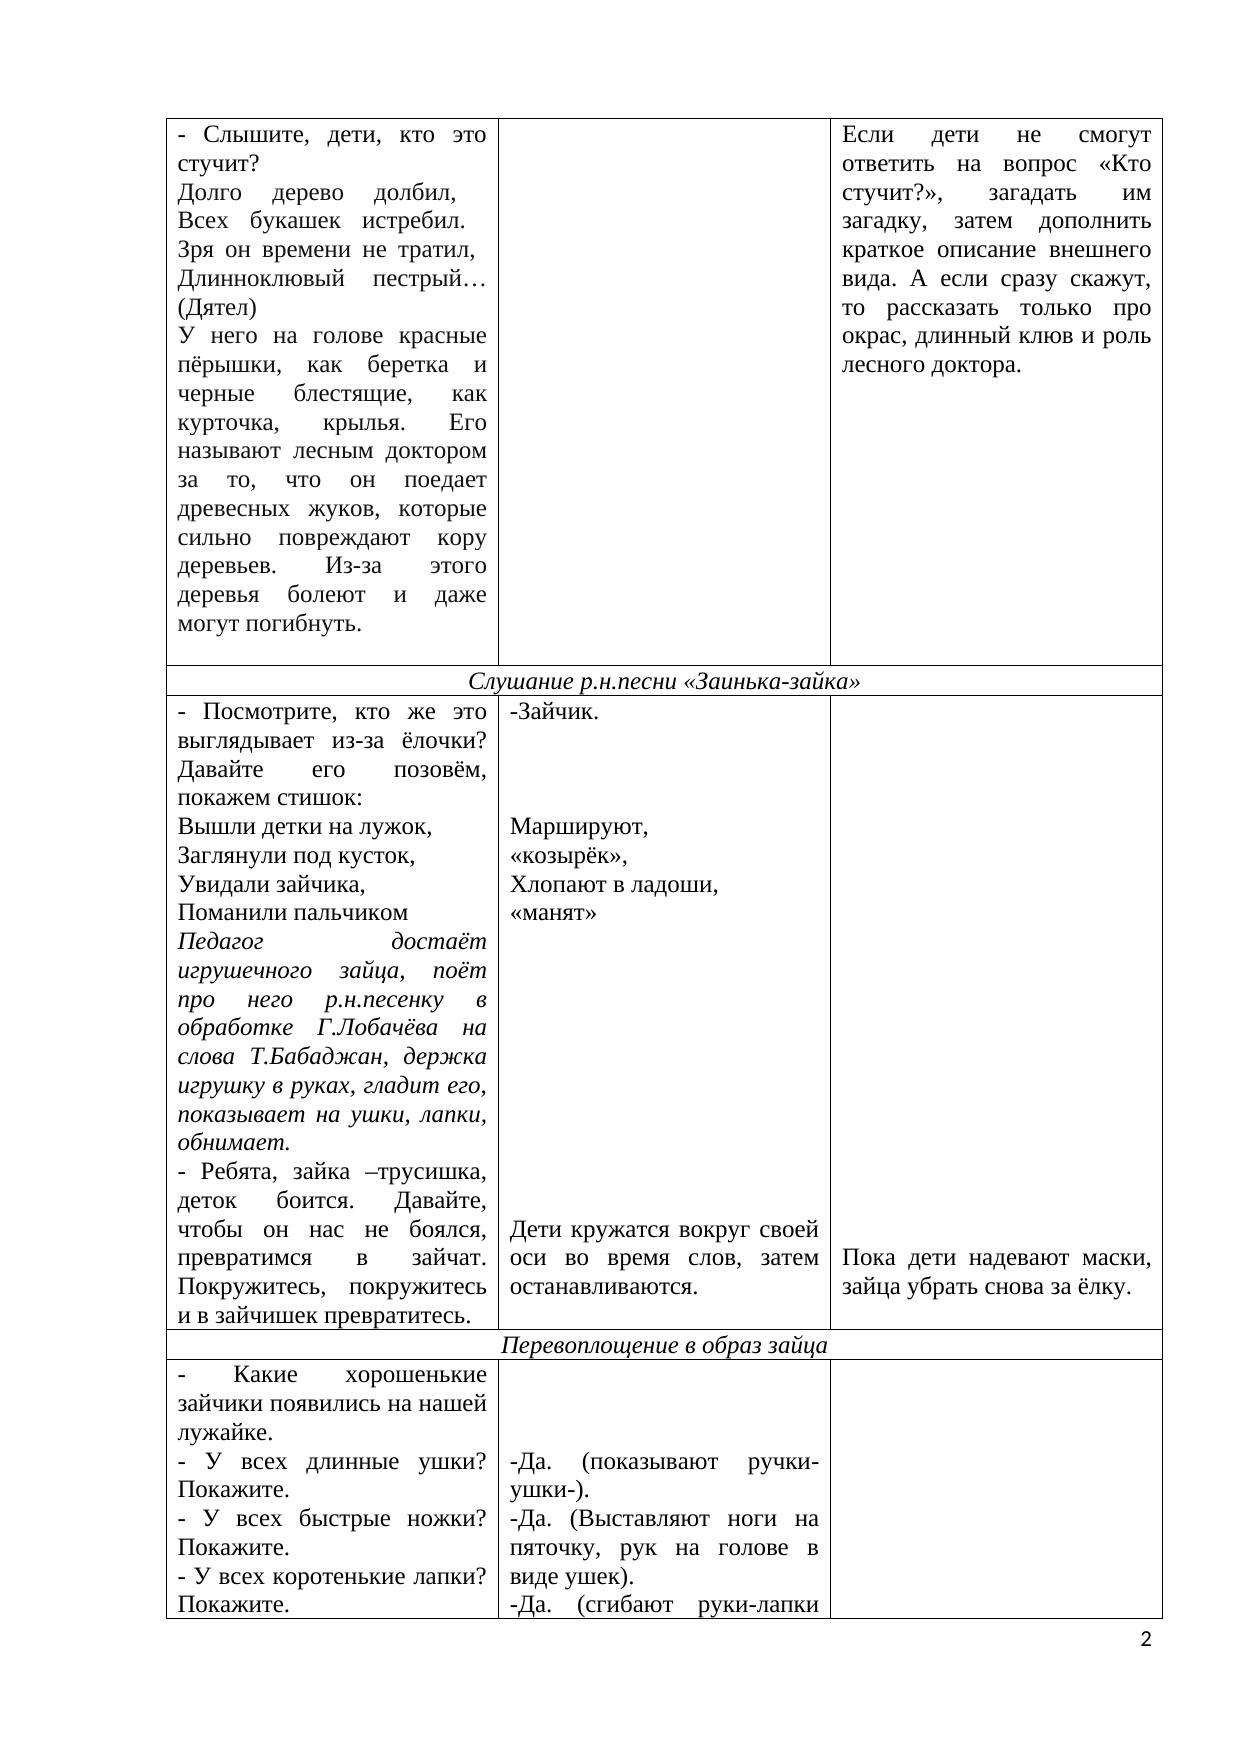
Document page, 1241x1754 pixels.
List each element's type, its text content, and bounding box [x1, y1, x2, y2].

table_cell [831, 119, 1162, 665]
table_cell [499, 1360, 830, 1618]
table_cell -Зайчик. Маршируют, «козырёк», Хлопают в ладоши, «манят» Дети кружатся вокруг своей оси во время слов, затем останавливаются. [499, 696, 830, 1329]
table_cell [167, 1360, 498, 1618]
table_cell Слушание р.н.песни «Заинька-зайка» [167, 666, 1162, 695]
table_cell [831, 1360, 1162, 1618]
table_cell - Посмотрите, кто же это выглядывает из-за ёлочки? Давайте его позовём, покажем стишок: Вышли детки на лужок, Заглянули под кусток, Увидали зайчика, Поманили пальчиком Педагог достаёт игрушечного зайца, поёт про него р.н.песенку в обработке Г.Лобачёва на слова Т.Бабаджан, держка игрушку в руках, гладит его, показывает на ушки, лапки, обнимает. - Ребята, зайка –трусишка, деток боится. Давайте, чтобы он нас не боялся, превратимся в зайчат. Покружитесь, покружитесь и в зайчишек превратитесь. [167, 696, 498, 1329]
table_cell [167, 119, 498, 665]
table_cell Перевоплощение в образ зайца [167, 1330, 1162, 1358]
table_cell Пока дети надевают маски, зайца убрать снова за ёлку. [831, 696, 1162, 1329]
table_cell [499, 119, 830, 665]
